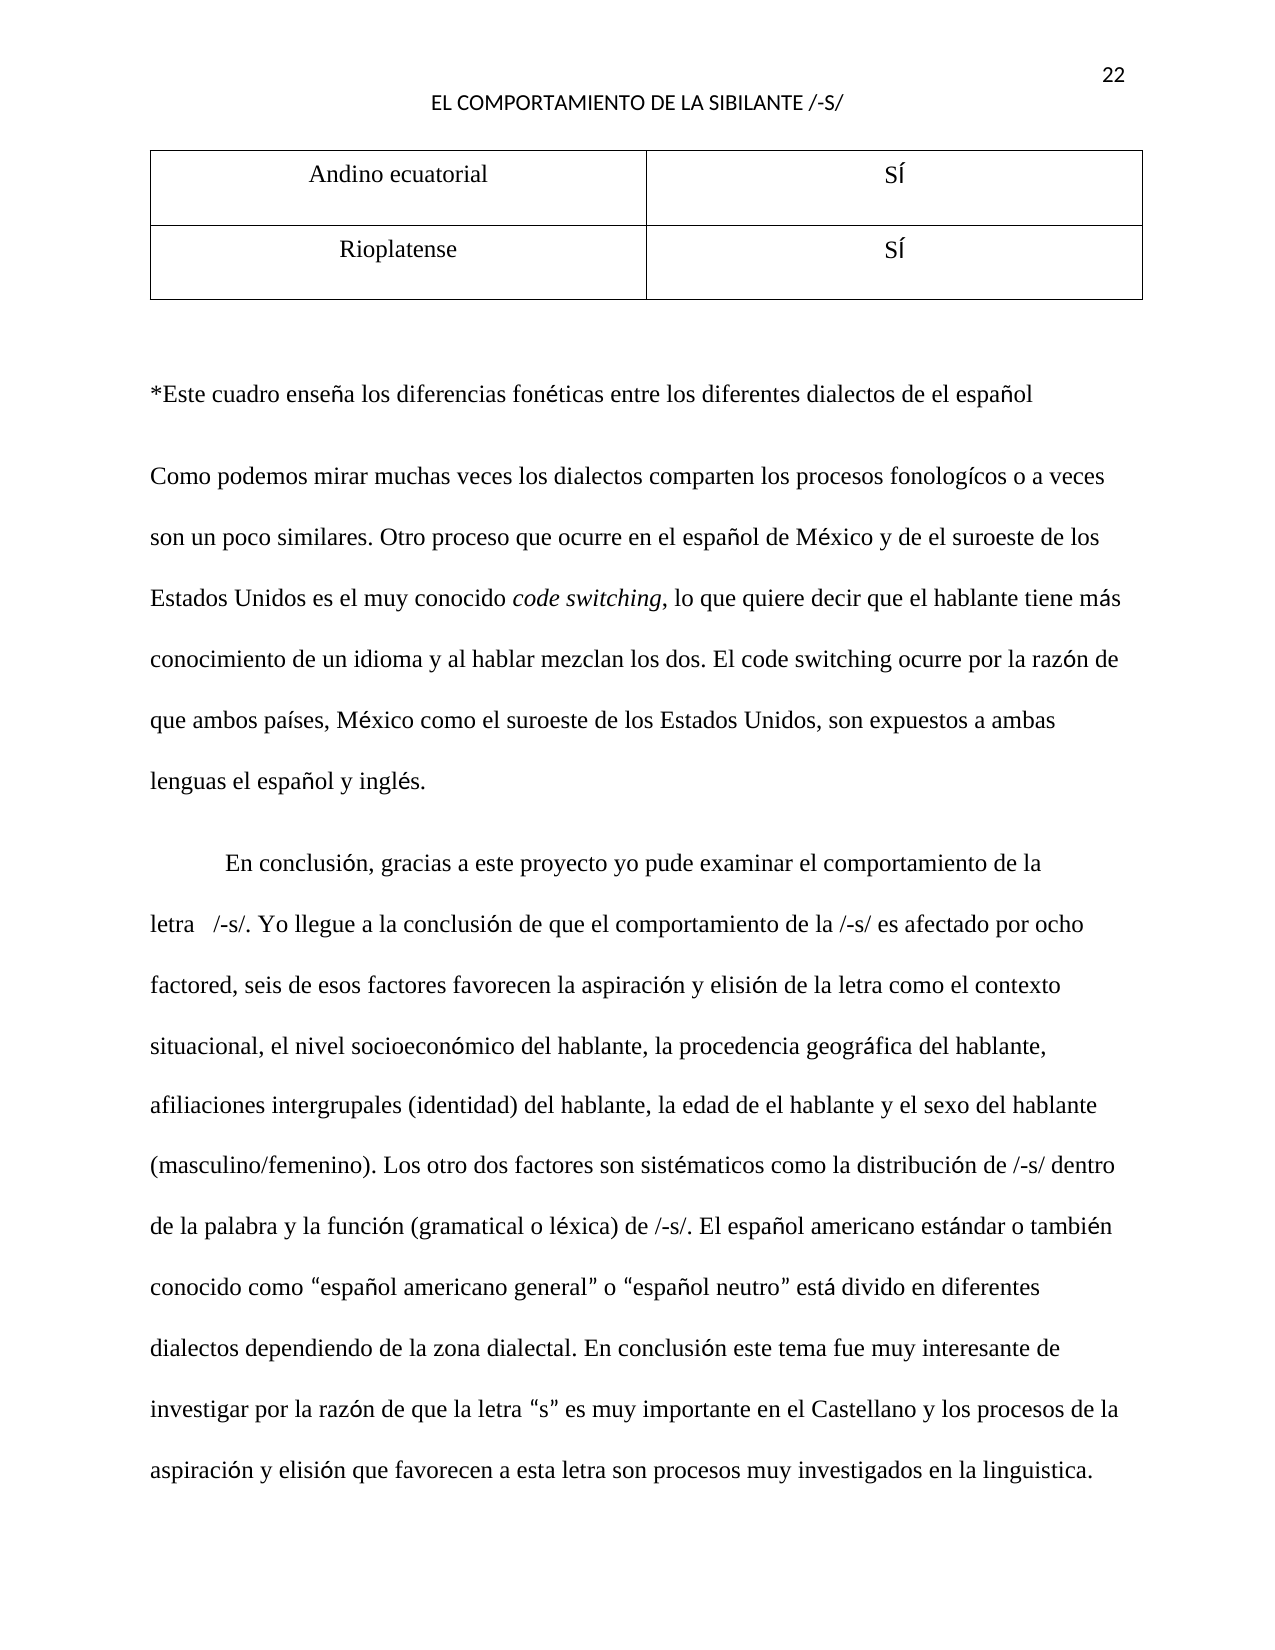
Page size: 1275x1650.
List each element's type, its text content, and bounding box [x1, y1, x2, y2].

text *Este cuadro enseña los diferencias fonéticas entre los diferentes dialectos de el español [150, 378, 1125, 409]
table_cell Rioplatense [151, 226, 646, 299]
table_cell Andino ecuatorial [151, 151, 646, 224]
table_cell SÍ [647, 226, 1142, 299]
table_cell SÍ [647, 151, 1142, 224]
text Como podemos mirar muchas veces los dialectos comparten los procesos fonologícos o a veces son un poco similares. Otro proceso que ocurre en el español de México y de el suroeste de los Estados Unidos es el muy conocido code switching, lo que quiere decir que el hablante tiene más conocimiento de un idioma y al hablar mezclan los dos. El code switching ocurre por la razón de que ambos países, México como el suroeste de los Estados Unidos, son expuestos a ambas lenguas el español y inglés. [150, 460, 1125, 796]
text En conclusión, gracias a este proyecto yo pude examinar el comportamiento de la letra /-s/. Yo llegue a la conclusión de que el comportamiento de la /-s/ es afectado por ocho factored, seis de esos factores favorecen la aspiración y elisión de la letra como el contexto situacional, el nivel socioeconómico del hablante, la procedencia geográfica del hablante, afiliaciones intergrupales (identidad) del hablante, la edad de el hablante y el sexo del hablante (masculino/femenino). Los otro dos factores son sistématicos como la distribución de /-s/ dentro de la palabra y la función (gramatical o léxica) de /-s/. El español americano estándar o también conocido como “español americano general” o “español neutro” está divido en diferentes dialectos dependiendo de la zona dialectal. En conclusión este tema fue muy interesante de investigar por la razón de que la letra “s” es muy importante en el Castellano y los procesos de la aspiración y elisión que favorecen a esta letra son procesos muy investigados en la linguistica. [150, 847, 1125, 1485]
